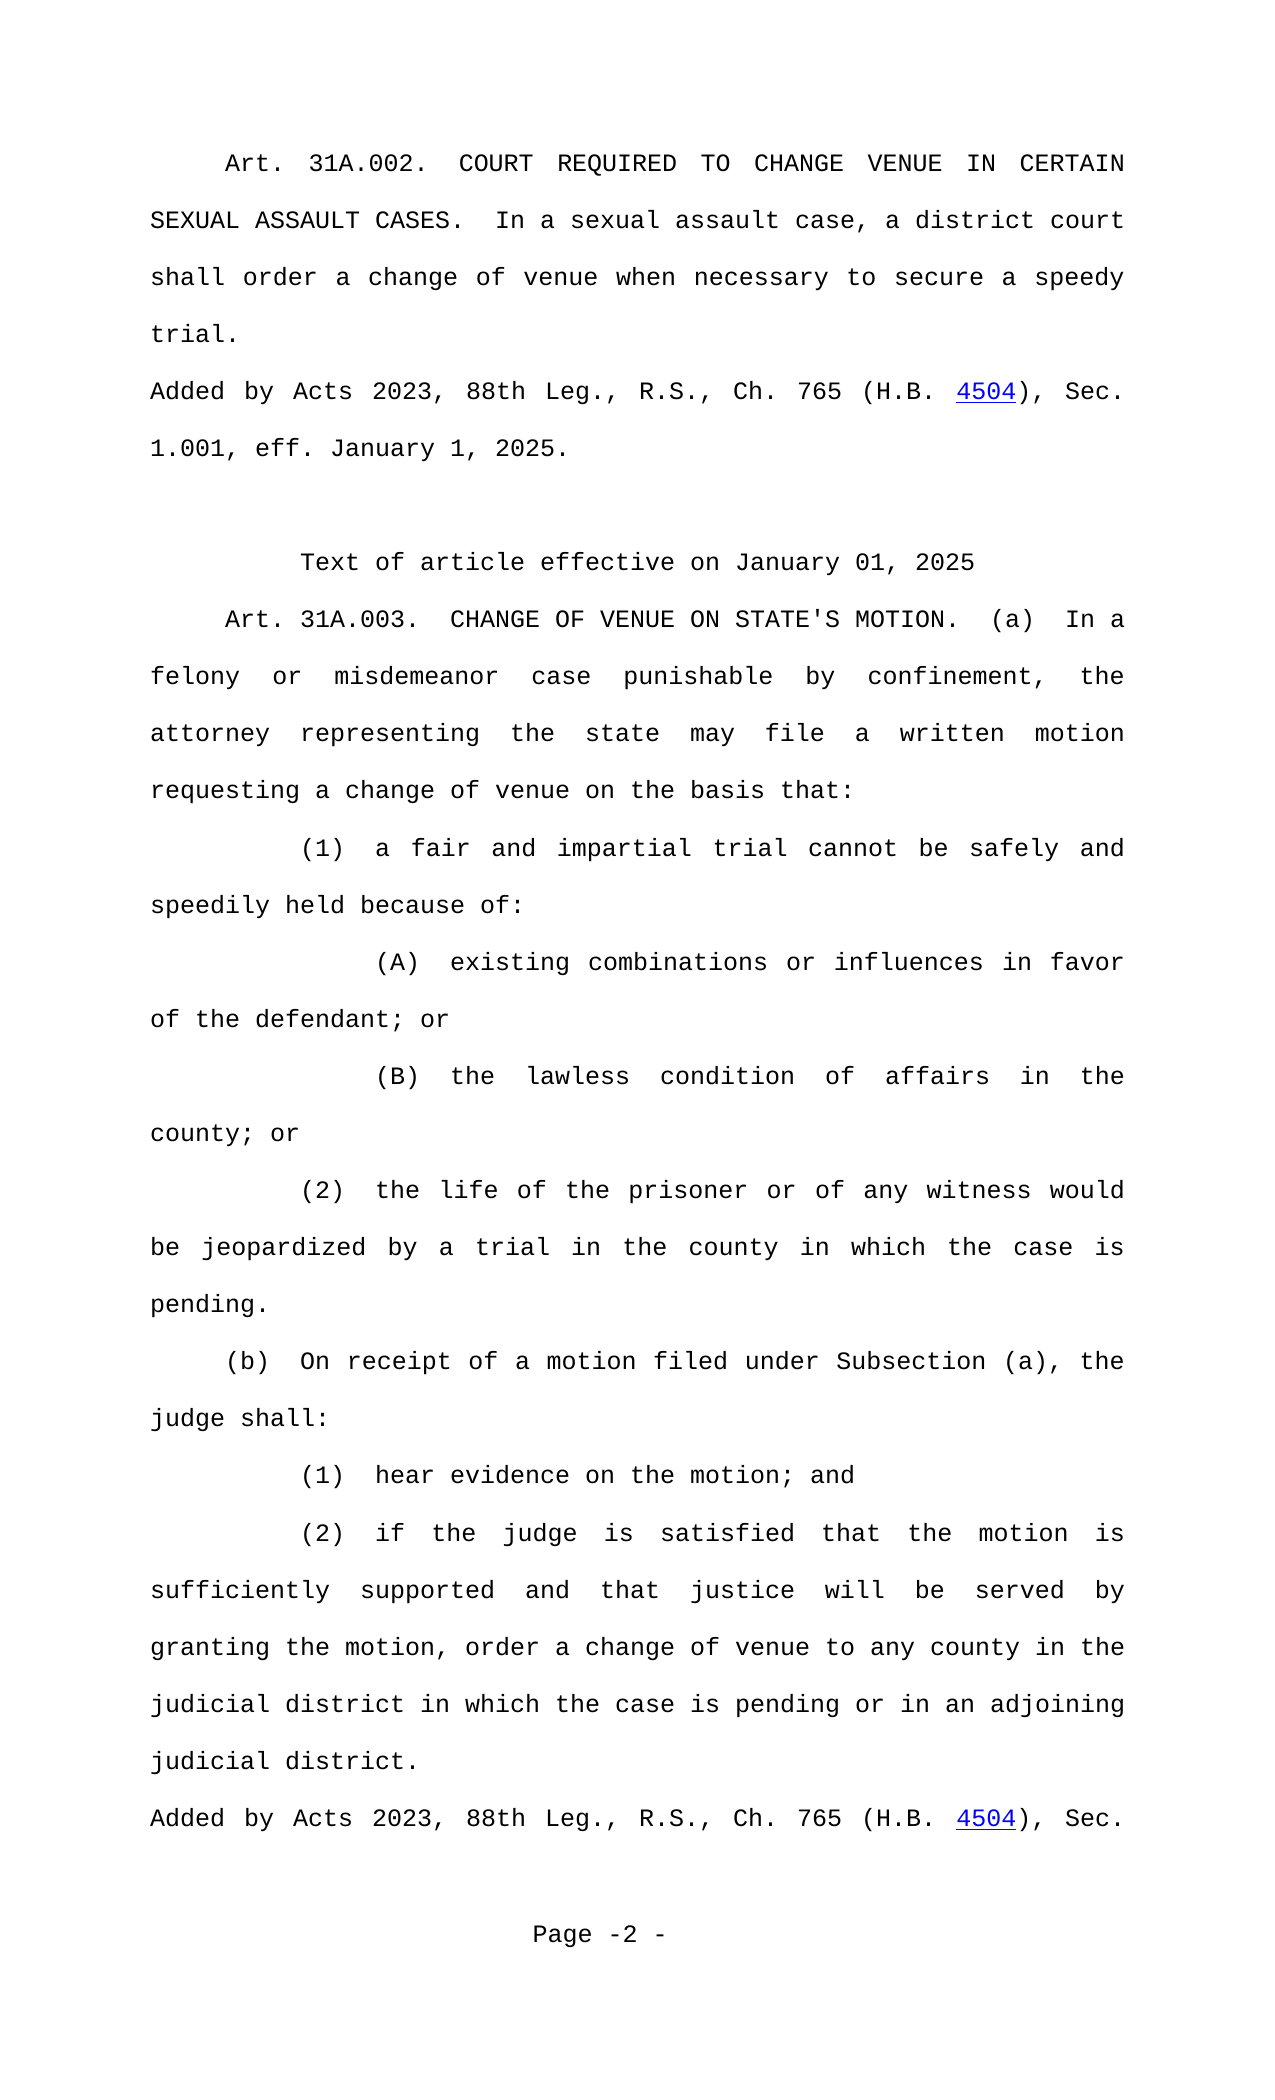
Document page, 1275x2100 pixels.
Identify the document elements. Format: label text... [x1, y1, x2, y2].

text (b) On receipt of a motion filed under Subsection (a), the judge shall: [150, 1349, 1125, 1434]
text (2) if the judge is satisfied that the motion is sufficiently supported and that justice will be served by granting the motion, order a change of venue to any county in the judicial district in which the case is pending or in an adjoining judicial district. [150, 1520, 1125, 1777]
text (2) the life of the prisoner or of any witness would be jeopardized by a trial in the county in which the case is pending. [150, 1177, 1125, 1320]
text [150, 1805, 1125, 1834]
text Added by Acts 2023, 88th Leg., R.S., Ch. 765 (H.B. 4504), Sec. 1.001, eff. January 1, 2025. [150, 378, 1125, 464]
text Art. 31A.002. COURT REQUIRED TO CHANGE VENUE IN CERTAIN SEXUAL ASSAULT CASES. In a sexual assault case, a district court shall order a change of venue when necessary to secure a speedy trial. [150, 150, 1125, 350]
text Art. 31A.003. CHANGE OF VENUE ON STATE'S MOTION. (a) In a felony or misdemeanor case punishable by confinement, the attorney representing the state may file a written motion requesting a change of venue on the basis that: [150, 607, 1125, 806]
text Text of article effective on January 01, 2025 [150, 549, 1125, 578]
text (B) the lawless condition of affairs in the county; or [150, 1063, 1125, 1149]
text (1) a fair and impartial trial cannot be safely and speedily held because of: [150, 835, 1125, 921]
text (1) hear evidence on the motion; and [150, 1463, 1125, 1491]
text (A) existing combinations or influences in favor of the defendant; or [150, 949, 1125, 1035]
